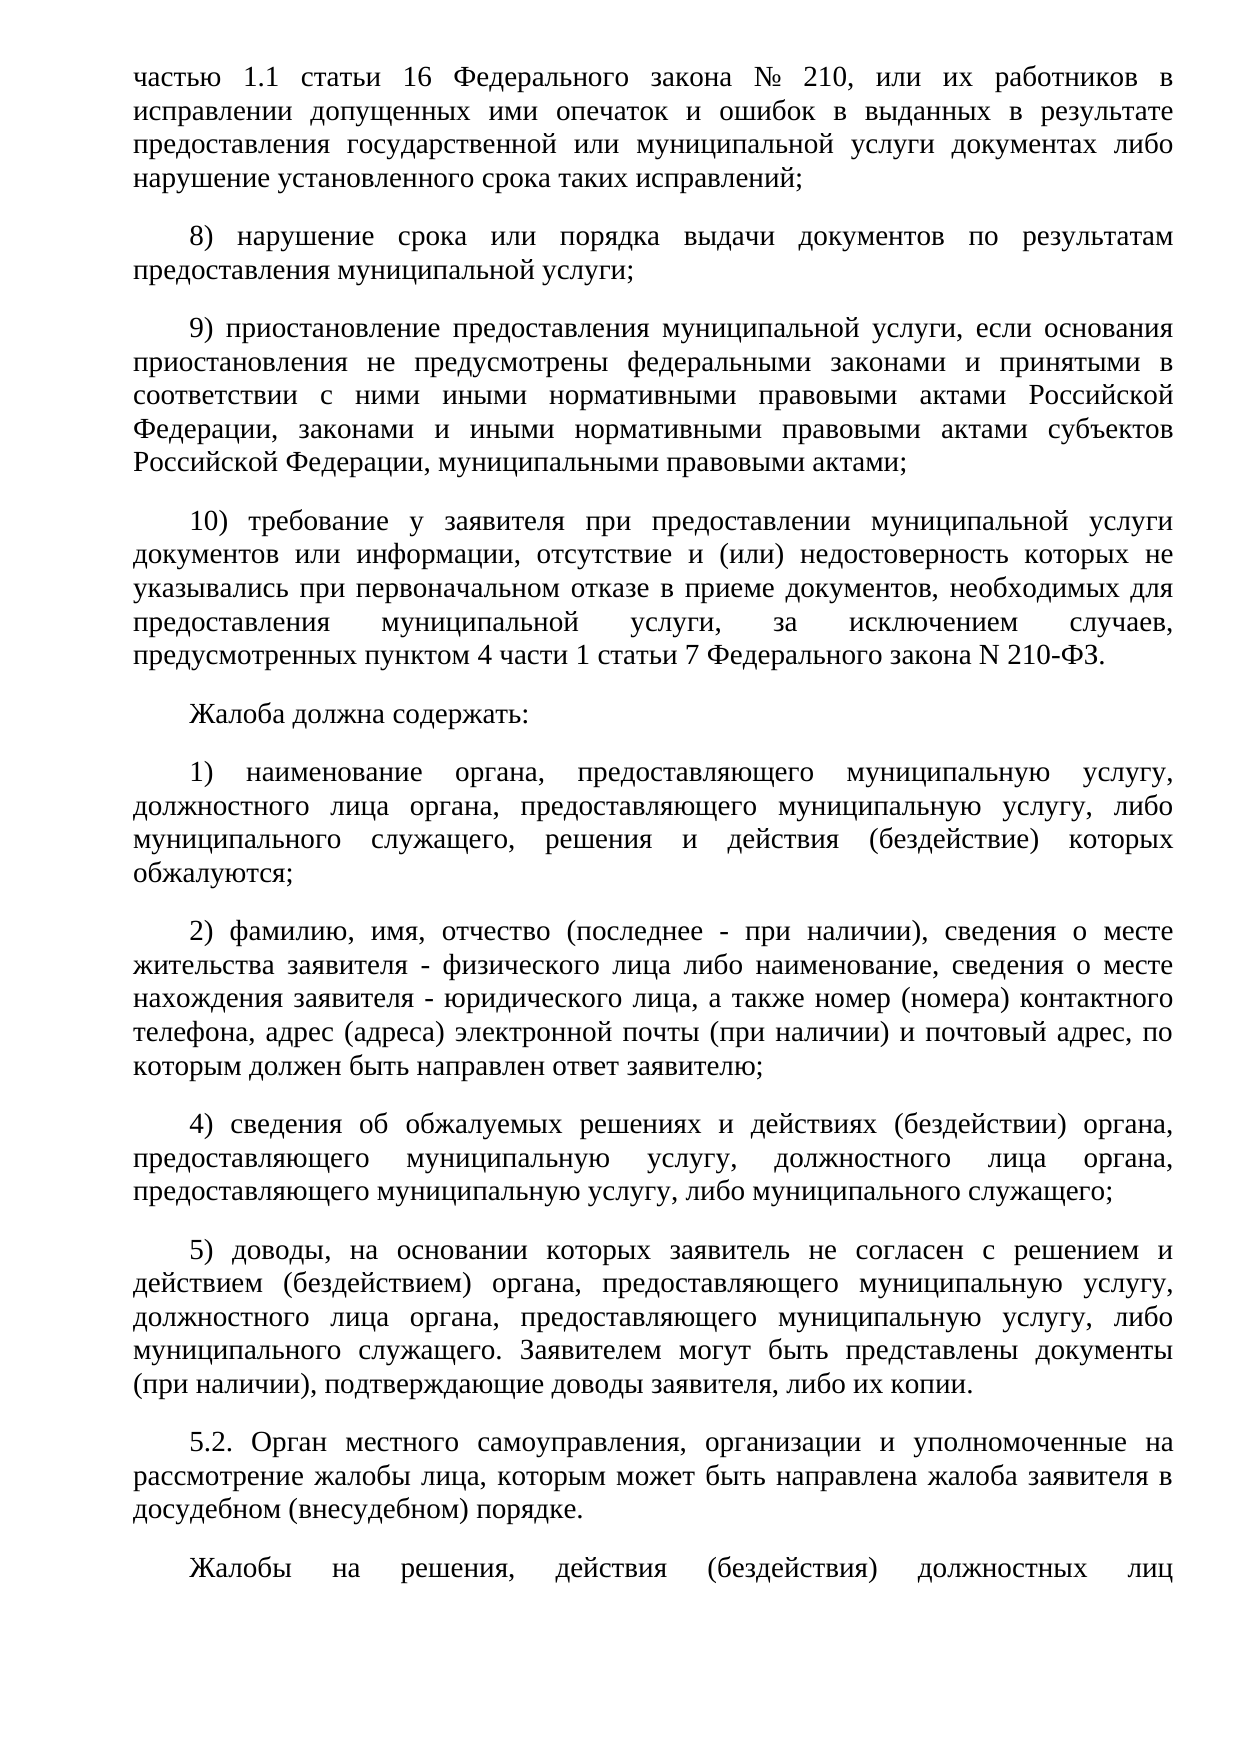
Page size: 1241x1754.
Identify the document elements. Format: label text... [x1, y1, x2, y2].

text Жалоба должна содержать: [133, 696, 1174, 729]
text 9) приостановление предоставления муниципальной услуги, если основания приостановления не предусмотрены федеральными законами и принятыми в соответствии с ними иными нормативными правовыми актами Российской Федерации, законами и иными нормативными правовыми актами субъектов Российской Федерации, муниципальными правовыми актами; [133, 310, 1174, 478]
text 5) доводы, на основании которых заявитель не согласен с решением и действием (бездействием) органа, предоставляющего муниципальную услугу, должностного лица органа, предоставляющего муниципальную услугу, либо муниципального служащего. Заявителем могут быть представлены документы (при наличии), подтверждающие доводы заявителя, либо их копии. [133, 1232, 1174, 1399]
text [133, 59, 1174, 193]
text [133, 1550, 1174, 1584]
text 10) требование у заявителя при предоставлении муниципальной услуги документов или информации, отсутствие и (или) недостоверность которых не указывались при первоначальном отказе в приеме документов, необходимых для предоставления муниципальной услуги, за исключением случаев, предусмотренных пунктом 4 части 1 статьи 7 Федерального закона N 210-ФЗ. [133, 503, 1174, 671]
text 4) сведения об обжалуемых решениях и действиях (бездействии) органа, предоставляющего муниципальную услугу, должностного лица органа, предоставляющего муниципальную услугу, либо муниципального служащего; [133, 1106, 1174, 1207]
text 1) наименование органа, предоставляющего муниципальную услугу, должностного лица органа, предоставляющего муниципальную услугу, либо муниципального служащего, решения и действия (бездействие) которых обжалуются; [133, 754, 1174, 888]
text 2) фамилию, имя, отчество (последнее - при наличии), сведения о месте жительства заявителя - физического лица либо наименование, сведения о месте нахождения заявителя - юридического лица, а также номер (номера) контактного телефона, адрес (адреса) электронной почты (при наличии) и почтовый адрес, по которым должен быть направлен ответ заявителю; [133, 913, 1174, 1081]
text 8) нарушение срока или порядка выдачи документов по результатам предоставления муниципальной услуги; [133, 218, 1174, 285]
text 5.2. Орган местного самоуправления, организации и уполномоченные на рассмотрение жалобы лица, которым может быть направлена жалоба заявителя в досудебном (внесудебном) порядке. [133, 1424, 1174, 1525]
